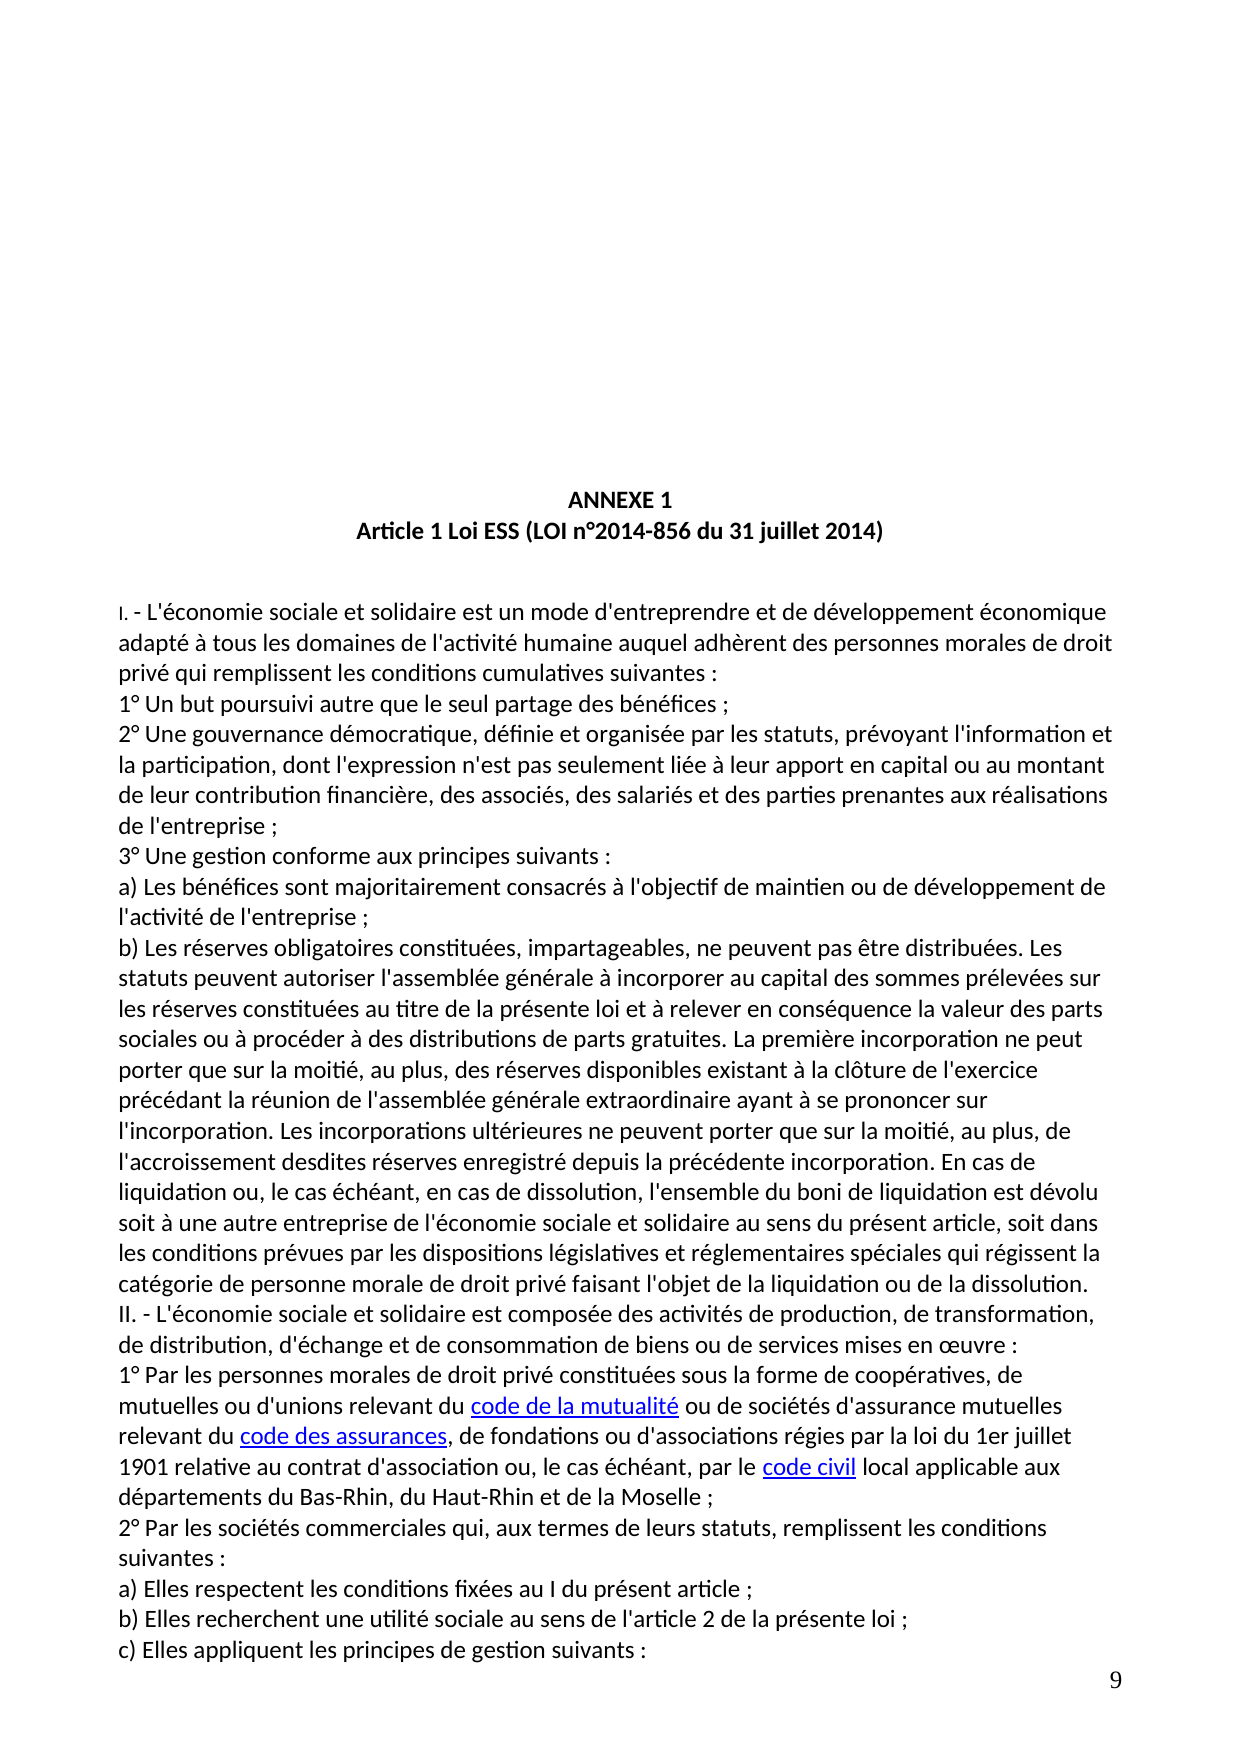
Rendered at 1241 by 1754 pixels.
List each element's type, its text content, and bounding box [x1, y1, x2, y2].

text I. - L'économie sociale et solidaire est un mode d'entreprendre et de développement économique adapté à tous les domaines de l'activité humaine auquel adhèrent des personnes morales de droit privé qui remplissent les conditions cumulatives suivantes : 1° Un but poursuivi autre que le seul partage des bénéfices ; 2° Une gouvernance démocratique, définie et organisée par les statuts, prévoyant l'information et la participation, dont l'expression n'est pas seulement liée à leur apport en capital ou au montant de leur contribution financière, des associés, des salariés et des parties prenantes aux réalisations de l'entreprise ; 3° Une gestion conforme aux principes suivants : a) Les bénéfices sont majoritairement consacrés à l'objectif de maintien ou de développement de l'activité de l'entreprise ; b) Les réserves obligatoires constituées, impartageables, ne peuvent pas être distribuées. Les statuts peuvent autoriser l'assemblée générale à incorporer au capital des sommes prélevées sur les réserves constituées au titre de la présente loi et à relever en conséquence la valeur des parts sociales ou à procéder à des distributions de parts gratuites. La première incorporation ne peut porter que sur la moitié, au plus, des réserves disponibles existant à la clôture de l'exercice précédant la réunion de l'assemblée générale extraordinaire ayant à se prononcer sur l'incorporation. Les incorporations ultérieures ne peuvent porter que sur la moitié, au plus, de l'accroissement desdites réserves enregistré depuis la précédente incorporation. En cas de liquidation ou, le cas échéant, en cas de dissolution, l'ensemble du boni de liquidation est dévolu soit à une autre entreprise de l'économie sociale et solidaire au sens du présent article, soit dans les conditions prévues par les dispositions législatives et réglementaires spéciales qui régissent la catégorie de personne morale de droit privé faisant l'objet de la liquidation ou de la dissolution. II. - L'économie sociale et solidaire est composée des activités de production, de transformation, de distribution, d'échange et de consommation de biens ou de services mises en œuvre : 1° Par les personnes morales de droit privé constituées sous la forme de coopératives, de mutuelles ou d'unions relevant du code de la mutualité ou de sociétés d'assurance mutuelles relevant du code des assurances, de fondations ou d'associations régies par la loi du 1er juillet 1901 relative au contrat d'association ou, le cas échéant, par le code civil local applicable aux départements du Bas-Rhin, du Haut-Rhin et de la Moselle ; 2° Par les sociétés commerciales qui, aux termes de leurs statuts, remplissent les conditions suivantes : a) Elles respectent les conditions fixées au I du présent article ; b) Elles recherchent une utilité sociale au sens de l'article 2 de la présente loi ; c) Elles appliquent les principes de gestion suivants : [118, 571, 1122, 1664]
text ANNEXE 1 [118, 484, 1122, 515]
text Article 1 Loi ESS (LOI n°2014-856 du 31 juillet 2014) [118, 515, 1122, 545]
